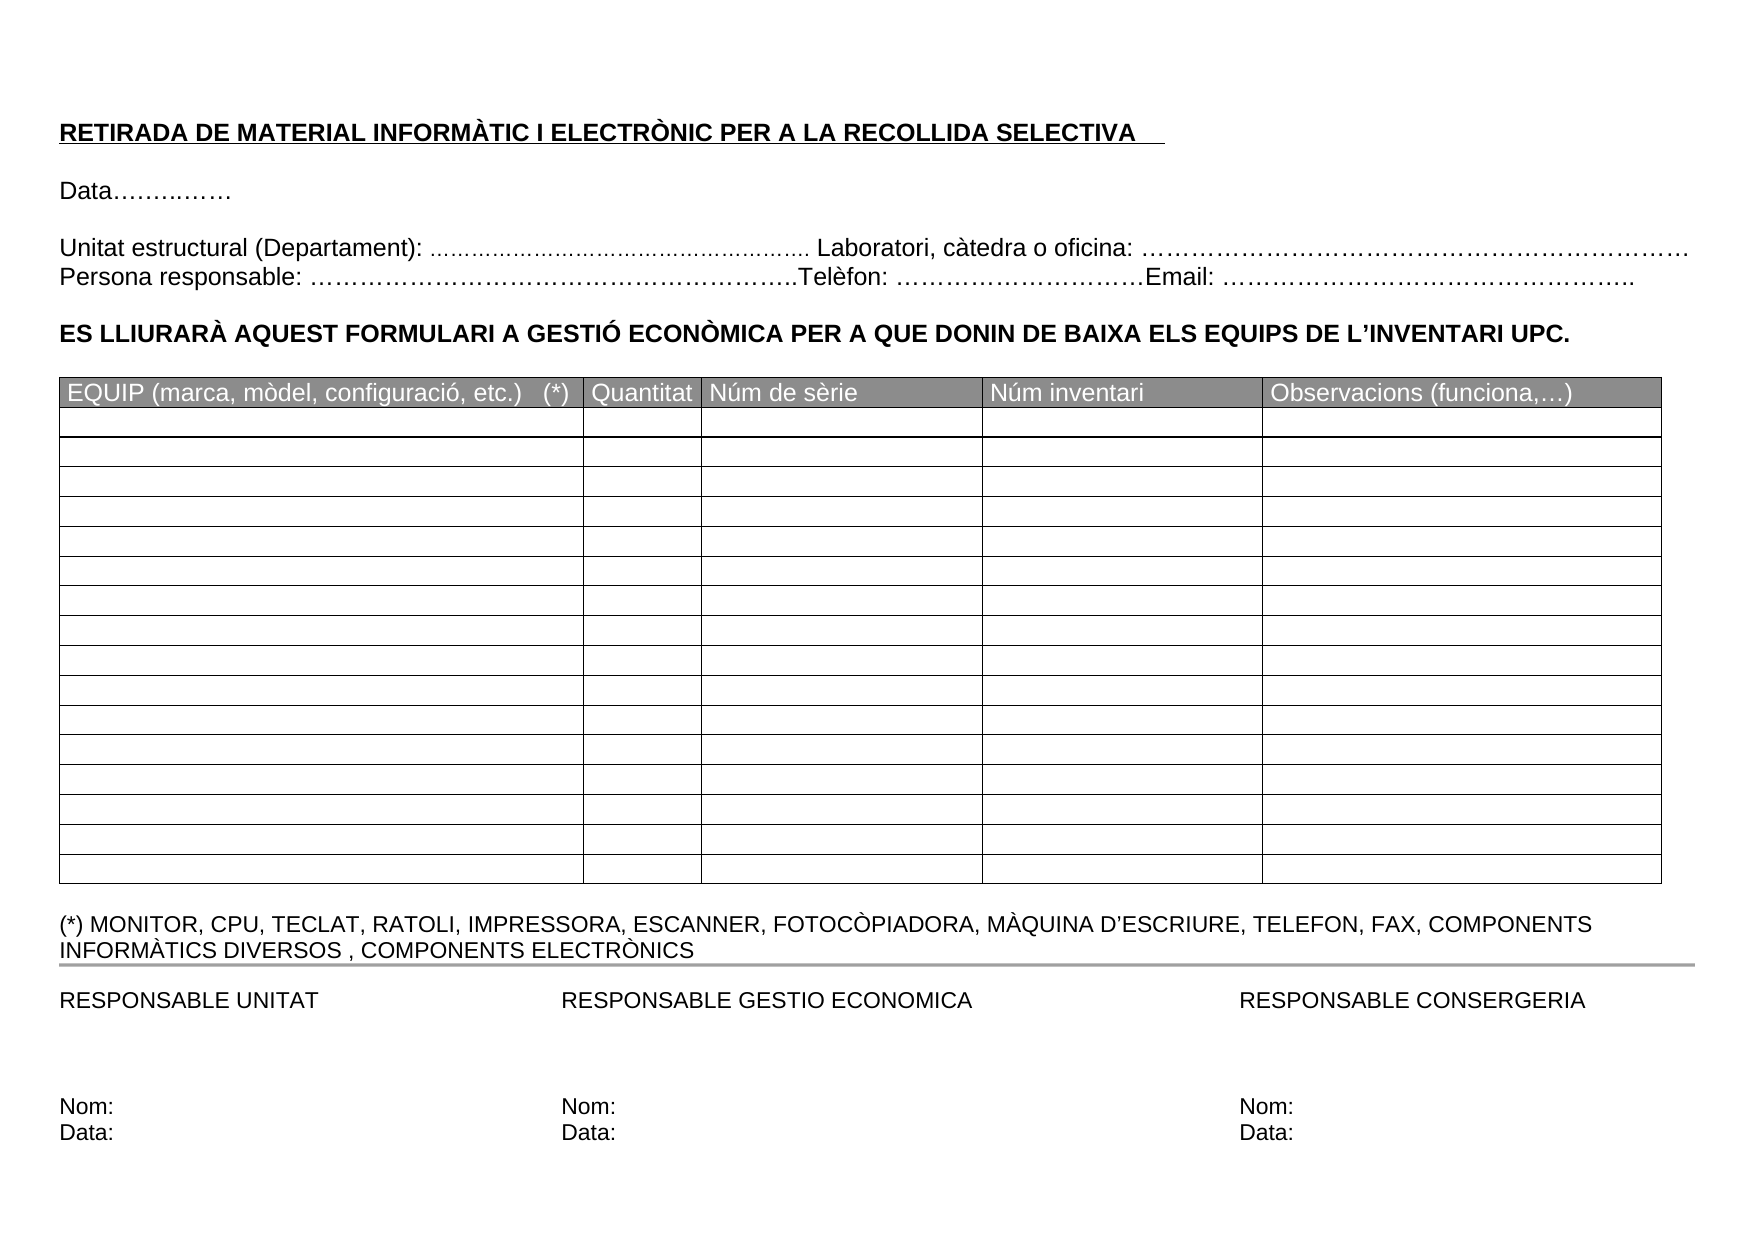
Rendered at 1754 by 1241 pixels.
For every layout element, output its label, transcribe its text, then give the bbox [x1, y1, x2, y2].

table_cell [1263, 676, 1661, 704]
table_cell [702, 735, 982, 764]
table_cell [1263, 408, 1661, 436]
table_cell [1263, 825, 1661, 853]
table_cell [584, 735, 701, 764]
table_cell [1263, 795, 1661, 824]
table_cell [1263, 616, 1661, 645]
table_cell [584, 557, 701, 585]
table_cell [983, 735, 1262, 764]
table_cell [983, 497, 1262, 526]
subtitle Data….…..…… [59, 176, 1695, 204]
table_cell [584, 467, 701, 496]
table_cell [702, 765, 982, 794]
table_cell [60, 557, 583, 585]
table_cell [584, 438, 701, 466]
text Unitat estructural (Departament): ………………………………………………. Laboratori, càtedra o oficina: ………………………………………………………… [59, 233, 1695, 262]
table_cell [584, 825, 701, 853]
table_cell [1263, 467, 1661, 496]
table_cell [1263, 706, 1661, 734]
text ES LLIURARÀ AQUEST FORMULARI A GESTIÓ ECONÒMICA PER A QUE DONIN DE BAIXA ELS EQUIPS DE L’INVENTARI UPC. [59, 319, 1695, 348]
table_cell [60, 438, 583, 466]
table_cell [584, 408, 701, 436]
table_cell [1263, 497, 1661, 526]
table_cell [584, 527, 701, 556]
table_cell [1263, 855, 1661, 883]
table_cell [983, 855, 1262, 883]
table_cell [983, 765, 1262, 794]
table_cell [60, 646, 583, 675]
table_cell [60, 497, 583, 526]
text Persona responsable: …………………………………………………..Telèfon: …………………………Email: ………………………………………….. [59, 262, 1695, 291]
table_cell [702, 795, 982, 824]
table_cell [60, 676, 583, 704]
table_cell [1263, 557, 1661, 585]
table_cell [1263, 646, 1661, 675]
table_cell [983, 676, 1262, 704]
table_cell [983, 527, 1262, 556]
table_cell [702, 527, 982, 556]
text Nom: Nom: Nom: Data: Data: Data: [59, 1093, 1695, 1146]
table_cell [702, 676, 982, 704]
table_cell [584, 616, 701, 645]
table_cell [584, 586, 701, 615]
table_cell [1263, 527, 1661, 556]
text (*) MONITOR, CPU, TECLAT, RATOLI, IMPRESSORA, ESCANNER, FOTOCÒPIADORA, MÀQUINA D’ESCRIURE, TELEFON, FAX, COMPONENTS INFORMÀTICS DIVERSOS , COMPONENTS ELECTRÒNICS [59, 911, 1695, 963]
table_cell [1263, 438, 1661, 466]
table_header Núm inventari [983, 378, 1262, 407]
table_cell [983, 616, 1262, 645]
table_cell [1263, 735, 1661, 764]
table_header Núm de sèrie [702, 378, 982, 407]
table_cell [60, 467, 583, 496]
table_cell [60, 765, 583, 794]
table_header Observacions (funciona,…) [1263, 378, 1661, 407]
table_cell [983, 438, 1262, 466]
table_cell [702, 557, 982, 585]
table_cell [60, 527, 583, 556]
table_cell [584, 497, 701, 526]
table_cell [584, 706, 701, 734]
table_cell [60, 825, 583, 853]
table_cell [60, 408, 583, 436]
table_cell [983, 646, 1262, 675]
table_cell [702, 586, 982, 615]
table_cell [60, 855, 583, 883]
table_cell [702, 616, 982, 645]
table_cell [60, 616, 583, 645]
text RESPONSABLE UNITAT RESPONSABLE GESTIO ECONOMICA RESPONSABLE CONSERGERIA [59, 987, 1695, 1014]
subtitle RETIRADA DE MATERIAL INFORMÀTIC I ELECTRÒNIC PER A LA RECOLLIDA SELECTIVA [59, 118, 1695, 147]
table_cell [983, 586, 1262, 615]
table_cell [702, 706, 982, 734]
table_cell [584, 646, 701, 675]
table_cell [983, 557, 1262, 585]
table_cell [983, 825, 1262, 853]
table_cell [584, 855, 701, 883]
table_cell [983, 467, 1262, 496]
table_cell [584, 795, 701, 824]
table_cell [584, 765, 701, 794]
table_cell [1263, 765, 1661, 794]
table_cell [60, 586, 583, 615]
table_header Quantitat [584, 378, 701, 407]
table_cell [60, 735, 583, 764]
table_cell [702, 467, 982, 496]
table_cell [983, 795, 1262, 824]
table_cell [60, 795, 583, 824]
table_cell [60, 706, 583, 734]
table_cell [1263, 586, 1661, 615]
table_cell [584, 676, 701, 704]
table_cell [702, 825, 982, 853]
table_cell [702, 408, 982, 436]
table_cell [702, 438, 982, 466]
table_cell [983, 408, 1262, 436]
table_cell [983, 706, 1262, 734]
table_cell [702, 646, 982, 675]
table_header EQUIP (marca, mòdel, configuració, etc.) (*) [60, 378, 583, 407]
table_cell [702, 855, 982, 883]
table_cell [702, 497, 982, 526]
